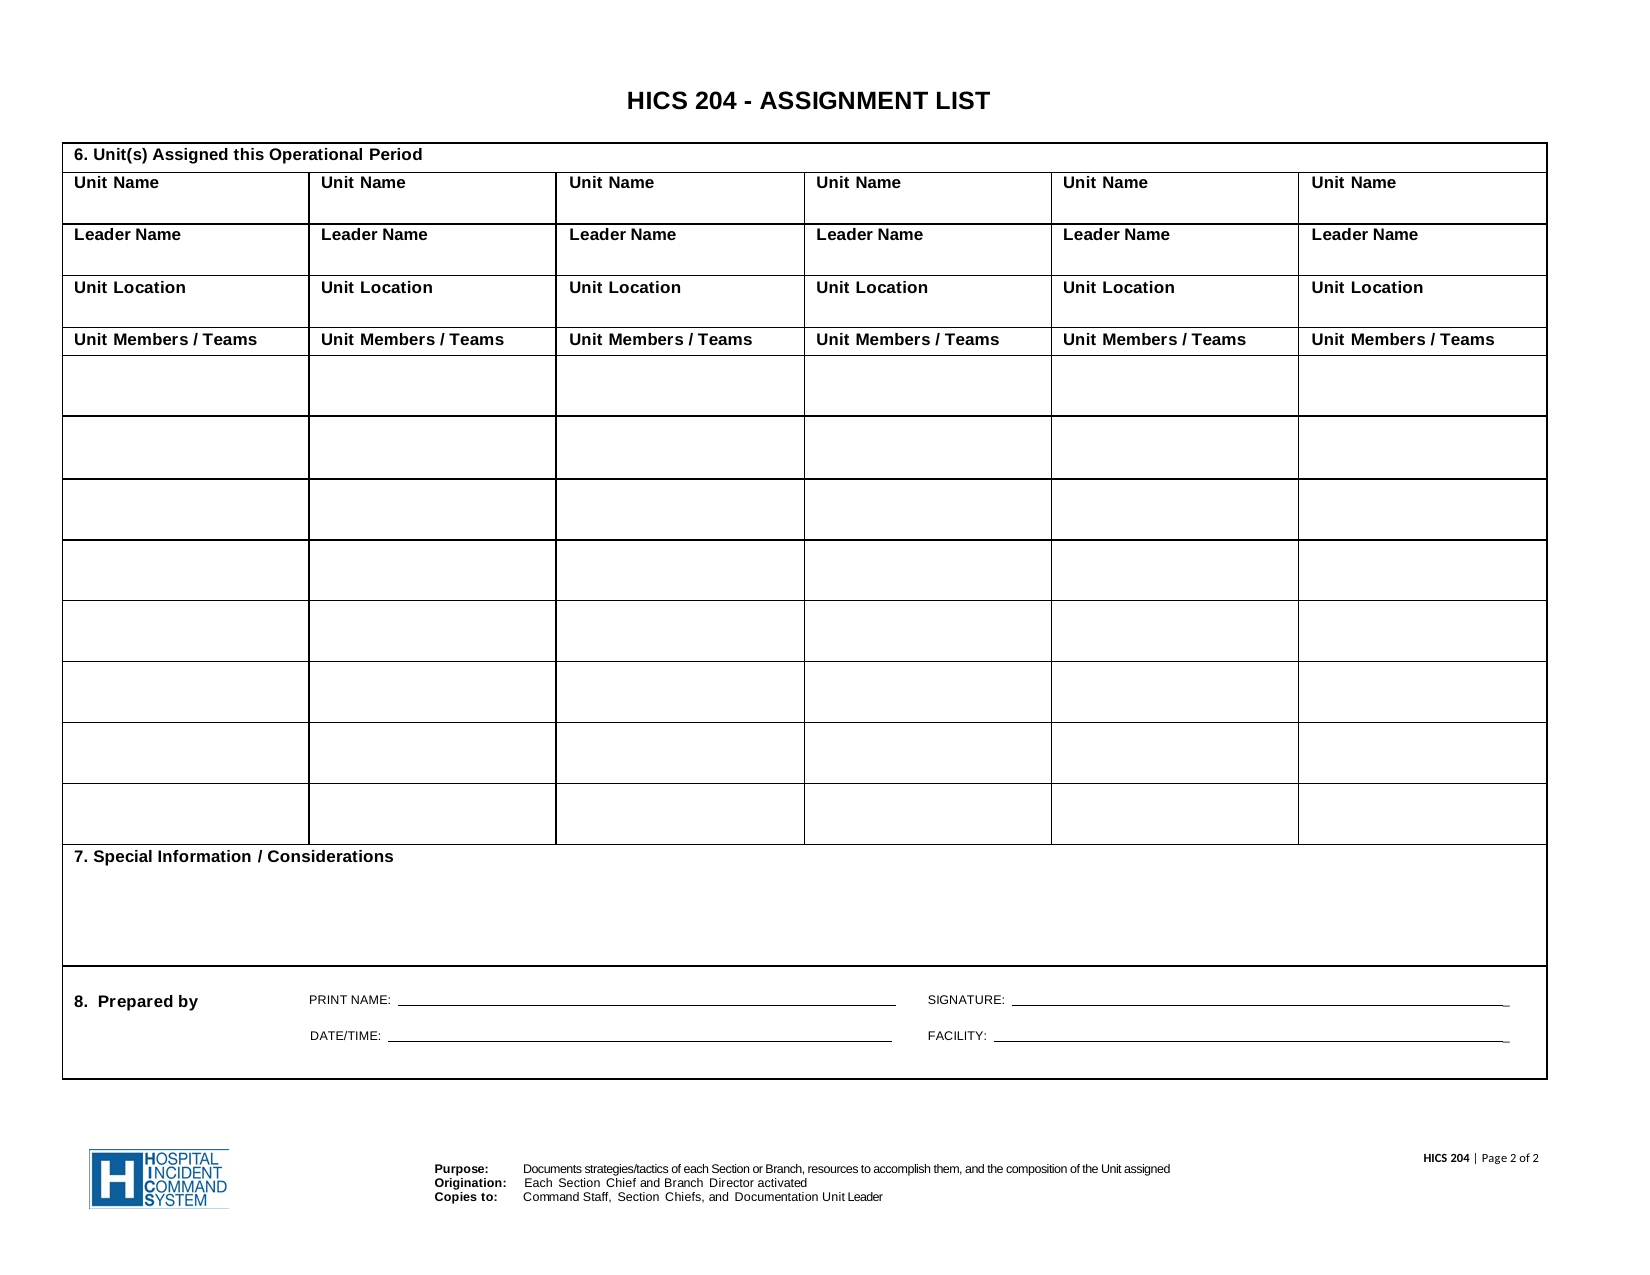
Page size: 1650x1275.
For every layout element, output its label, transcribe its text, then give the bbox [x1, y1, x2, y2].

table_cell [1299, 480, 1546, 539]
text Copies to: Command Staff, Section Chiefs, and Documentation Unit Leader [434, 1190, 1236, 1204]
table_cell Leader Name [557, 225, 804, 275]
table_cell Unit Members / Teams [1299, 328, 1546, 354]
table_cell Unit Location [1052, 276, 1298, 326]
table_cell [1052, 601, 1298, 661]
table_cell Leader Name [63, 225, 308, 275]
table_cell [1299, 417, 1546, 478]
table_cell [805, 480, 1051, 539]
table_cell [557, 541, 804, 600]
picture [89, 1149, 230, 1209]
table_cell [1299, 601, 1546, 661]
table_cell [63, 480, 308, 539]
table_cell Leader Name [1299, 225, 1546, 275]
table_cell [310, 541, 555, 600]
table_cell Unit Members / Teams [557, 328, 804, 354]
text Origination: Each Section Chief and Branch Director activated [434, 1176, 1236, 1190]
table_cell Leader Name [310, 225, 555, 275]
table_cell [1299, 541, 1546, 600]
table_cell [310, 784, 555, 843]
table_cell [1299, 662, 1546, 722]
table_cell [805, 601, 1051, 661]
table_cell Unit Name [1052, 173, 1298, 223]
table_cell Unit Location [310, 276, 555, 326]
table_cell [805, 784, 1051, 843]
table_cell Leader Name [805, 225, 1051, 275]
table_cell [1299, 784, 1546, 843]
table_cell 8. Prepared by PRINT NAME: SIGNATURE: _ DATE/TIME: FACILITY: _ [63, 967, 1546, 1078]
table_cell [63, 784, 308, 843]
table_cell [310, 601, 555, 661]
table_cell Unit Name [805, 173, 1051, 223]
table_cell [805, 723, 1051, 783]
table_cell [1052, 784, 1298, 843]
table_cell [63, 723, 308, 783]
table_cell [1052, 356, 1298, 415]
table_cell Leader Name [1052, 225, 1298, 275]
table_cell Unit Members / Teams [805, 328, 1051, 354]
table_cell Unit Name [310, 173, 555, 223]
table_cell [805, 541, 1051, 600]
table_cell [557, 356, 804, 415]
text Purpose: Documents strategies/tactics of each Section or Branch, resources to accomplish them, and the composition of the Unit assigned [434, 1161, 1241, 1176]
table_cell [557, 784, 804, 843]
table_header 6. Unit(s) Assigned this Operational Period [63, 144, 1546, 172]
table_cell [557, 662, 804, 722]
table_cell Unit Name [557, 173, 804, 223]
table_cell [1052, 541, 1298, 600]
table_cell 7. Special Information / Considerations [63, 845, 1546, 965]
table_cell [805, 417, 1051, 478]
table_cell [310, 417, 555, 478]
table_cell [1052, 662, 1298, 722]
table_cell [63, 541, 308, 600]
table_cell Unit Location [805, 276, 1051, 326]
table_cell [557, 417, 804, 478]
table_cell Unit Location [1299, 276, 1546, 326]
table_cell [1052, 480, 1298, 539]
table_cell [1299, 356, 1546, 415]
table_cell [805, 662, 1051, 722]
table_cell Unit Name [63, 173, 308, 223]
table_cell Unit Name [1299, 173, 1546, 223]
table_cell Unit Members / Teams [1052, 328, 1298, 354]
table_cell [63, 662, 308, 722]
table_cell Unit Members / Teams [63, 328, 308, 354]
table_cell [557, 480, 804, 539]
table_cell Unit Location [63, 276, 308, 326]
table_cell [1299, 723, 1546, 783]
text HICS 204 | Page 2 of 2 [1423, 1150, 1562, 1166]
table_cell Unit Location [557, 276, 804, 326]
table_cell [1052, 417, 1298, 478]
table_cell [310, 356, 555, 415]
table_cell Unit Members / Teams [310, 328, 555, 354]
table_cell [557, 723, 804, 783]
table_cell [310, 480, 555, 539]
table_cell [63, 417, 308, 478]
table_cell [1052, 723, 1298, 783]
table_cell [310, 723, 555, 783]
table_cell [310, 662, 555, 722]
table_cell [63, 356, 308, 415]
table_cell [63, 601, 308, 661]
table_cell [805, 356, 1051, 415]
table_cell [557, 601, 804, 661]
